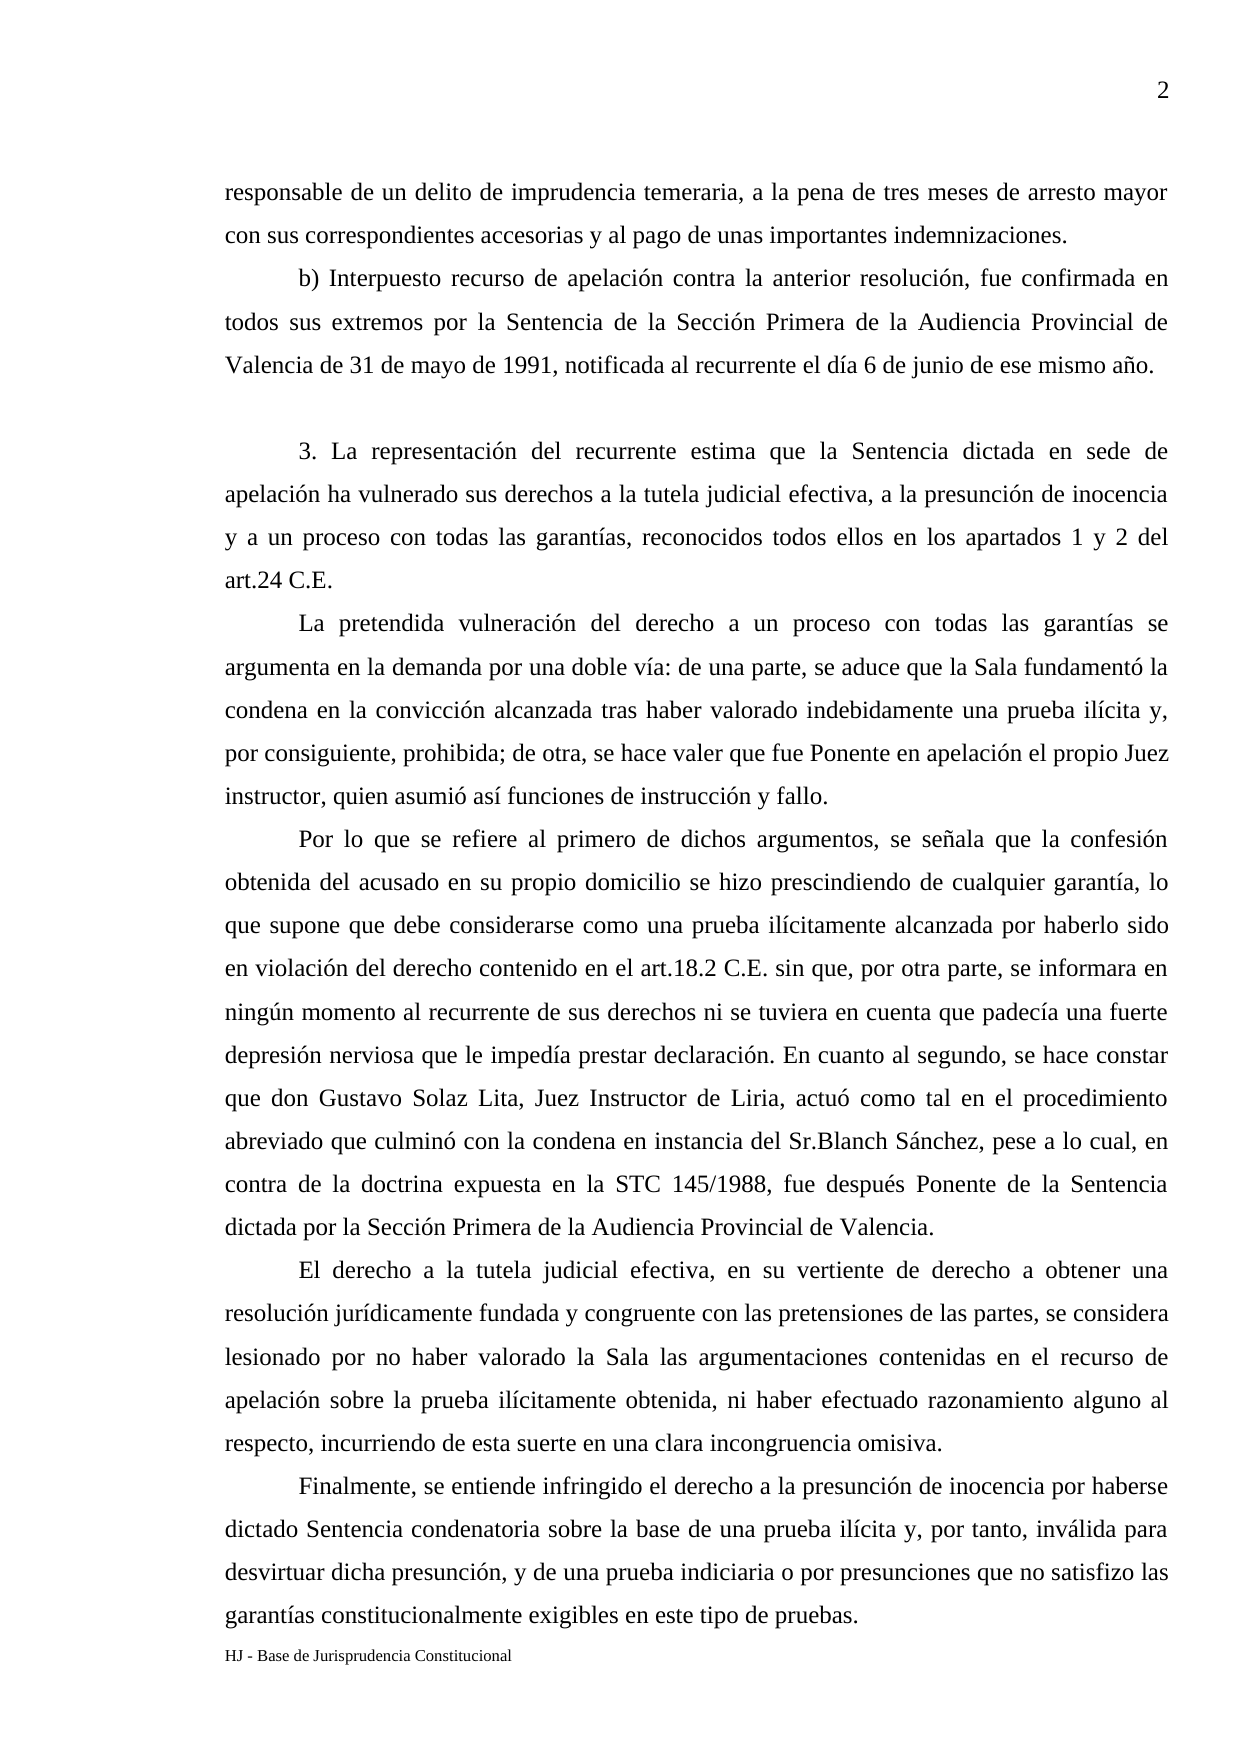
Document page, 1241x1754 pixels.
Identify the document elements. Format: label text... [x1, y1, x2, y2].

text b) Interpuesto recurso de apelación contra la anterior resolución, fue confirmada en todos sus extremos por la Sentencia de la Sección Primera de la Audiencia Provincial de Valencia de 31 de mayo de 1991, notificada al recurrente el día 6 de junio de ese mismo año. [224, 263, 1169, 378]
text Por lo que se refiere al primero de dichos argumentos, se señala que la confesión obtenida del acusado en su propio domicilio se hizo prescindiendo de cualquier garantía, lo que supone que debe considerarse como una prueba ilícitamente alcanzada por haberlo sido en violación del derecho contenido en el art.18.2 C.E. sin que, por otra parte, se informara en ningún momento al recurrente de sus derechos ni se tuviera en cuenta que padecía una fuerte depresión nerviosa que le impedía prestar declaración. En cuanto al segundo, se hace constar que don Gustavo Solaz Lita, Juez Instructor de Liria, actuó como tal en el procedimiento abreviado que culminó con la condena en instancia del Sr.Blanch Sánchez, pese a lo cual, en contra de la doctrina expuesta en la STC 145/1988, fue después Ponente de la Sentencia dictada por la Sección Primera de la Audiencia Provincial de Valencia. [224, 824, 1169, 1241]
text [224, 177, 1169, 249]
text La pretendida vulneración del derecho a un proceso con todas las garantías se argumenta en la demanda por una doble vía: de una parte, se aduce que la Sala fundamentó la condena en la convicción alcanzada tras haber valorado indebidamente una prueba ilícita y, por consiguiente, prohibida; de otra, se hace valer que fue Ponente en apelación el propio Juez instructor, quien asumió así funciones de instrucción y fallo. [224, 608, 1169, 810]
text 3. La representación del recurrente estima que la Sentencia dictada en sede de apelación ha vulnerado sus derechos a la tutela judicial efectiva, a la presunción de inocencia y a un proceso con todas las garantías, reconocidos todos ellos en los apartados 1 y 2 del art.24 C.E. [224, 436, 1169, 594]
text Finalmente, se entiende infringido el derecho a la presunción de inocencia por haberse dictado Sentencia condenatoria sobre la base de una prueba ilícita y, por tanto, inválida para desvirtuar dicha presunción, y de una prueba indiciaria o por presunciones que no satisfizo las garantías constitucionalmente exigibles en este tipo de pruebas. [224, 1471, 1169, 1629]
text El derecho a la tutela judicial efectiva, en su vertiente de derecho a obtener una resolución jurídicamente fundada y congruente con las pretensiones de las partes, se considera lesionado por no haber valorado la Sala las argumentaciones contenidas en el recurso de apelación sobre la prueba ilícitamente obtenida, ni haber efectuado razonamiento alguno al respecto, incurriendo de esta suerte en una clara incongruencia omisiva. [224, 1255, 1169, 1457]
